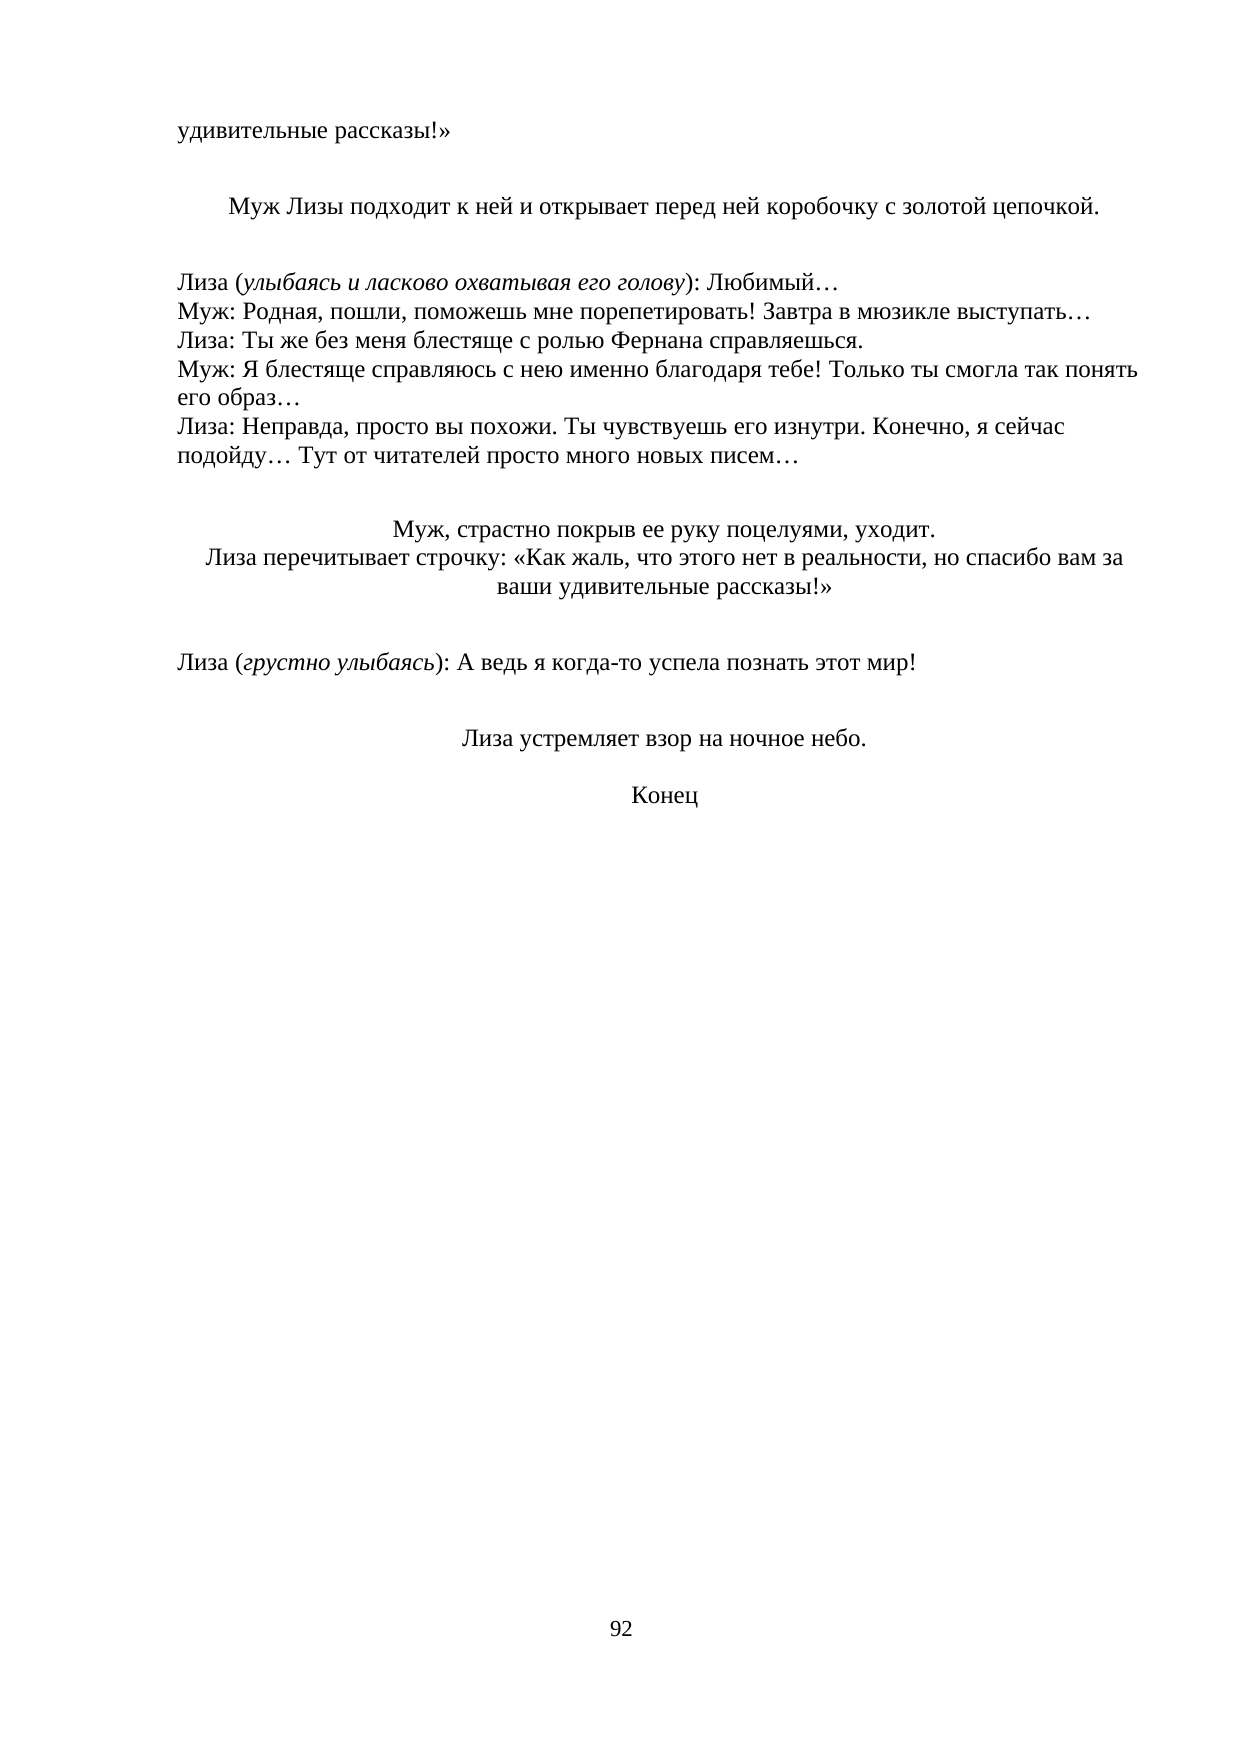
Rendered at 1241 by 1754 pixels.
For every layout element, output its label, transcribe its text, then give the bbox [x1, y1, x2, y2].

text Муж, страстно покрыв ее руку поцелуями, уходит. [178, 514, 1149, 543]
text Муж: Я блестяще справляюсь с нею именно благодаря тебе! Только ты смогла так понять его образ… [177, 354, 1140, 411]
text Лиза (грустно улыбаясь): А ведь я когда-то успела познать этот мир! [177, 647, 1219, 676]
text Лиза устремляет взор на ночное небо. [179, 723, 1149, 751]
text Лиза: Неправда, просто вы похожи. Ты чувствуешь его изнутри. Конечно, я сейчас подойду… Тут от читателей просто много новых писем… [177, 411, 1099, 469]
text Лиза (улыбаясь и ласково охватывая его голову): Любимый… [177, 267, 1219, 296]
text Лиза перечитывает строчку: «Как жаль, что этого нет в реальности, но спасибо вам за ваши удивительные рассказы!» [181, 543, 1148, 599]
text Муж: Родная, пошли, поможешь мне порепетировать! Завтра в мюзикле выступать… Лиза: Ты же без меня блестяще с ролью Фернана справляешься. [177, 296, 1099, 354]
text Муж Лизы подходит к ней и открывает перед ней коробочку с золотой цепочкой. [178, 191, 1149, 220]
text Конец [179, 780, 1149, 809]
text удивительные рассказы!» [177, 115, 1219, 144]
